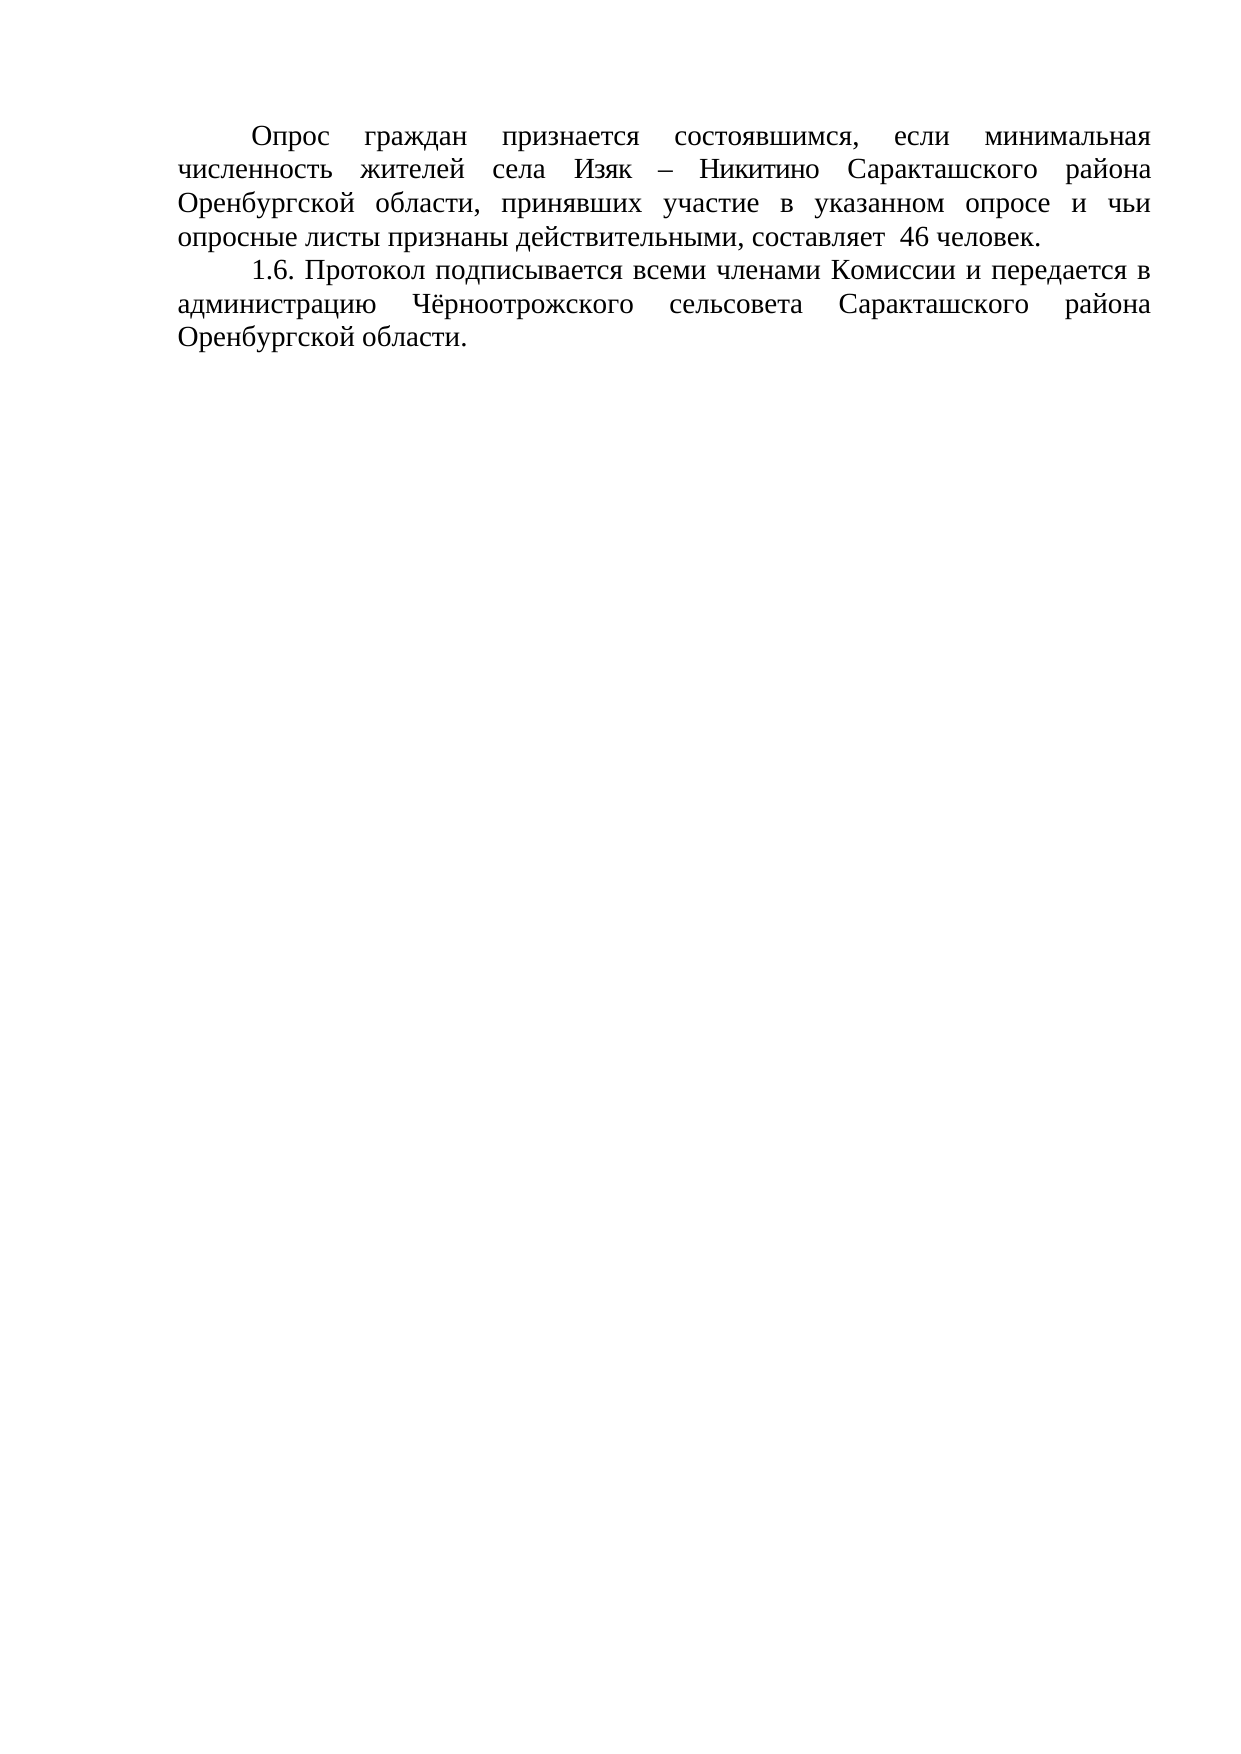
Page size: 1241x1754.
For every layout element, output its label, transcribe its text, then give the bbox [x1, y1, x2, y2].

text Опрос граждан признается состоявшимся, если минимальная численность жителей села Изяк – Никитино Саракташского района Оренбургской области, принявших участие в указанном опросе и чьи опросные листы признаны действительными, составляет 46 человек. [177, 118, 1152, 252]
text 1.6. Протокол подписывается всеми членами Комиссии и передается в администрацию Чёрноотрожского сельсовета Саракташского района Оренбургской области. [177, 252, 1152, 353]
